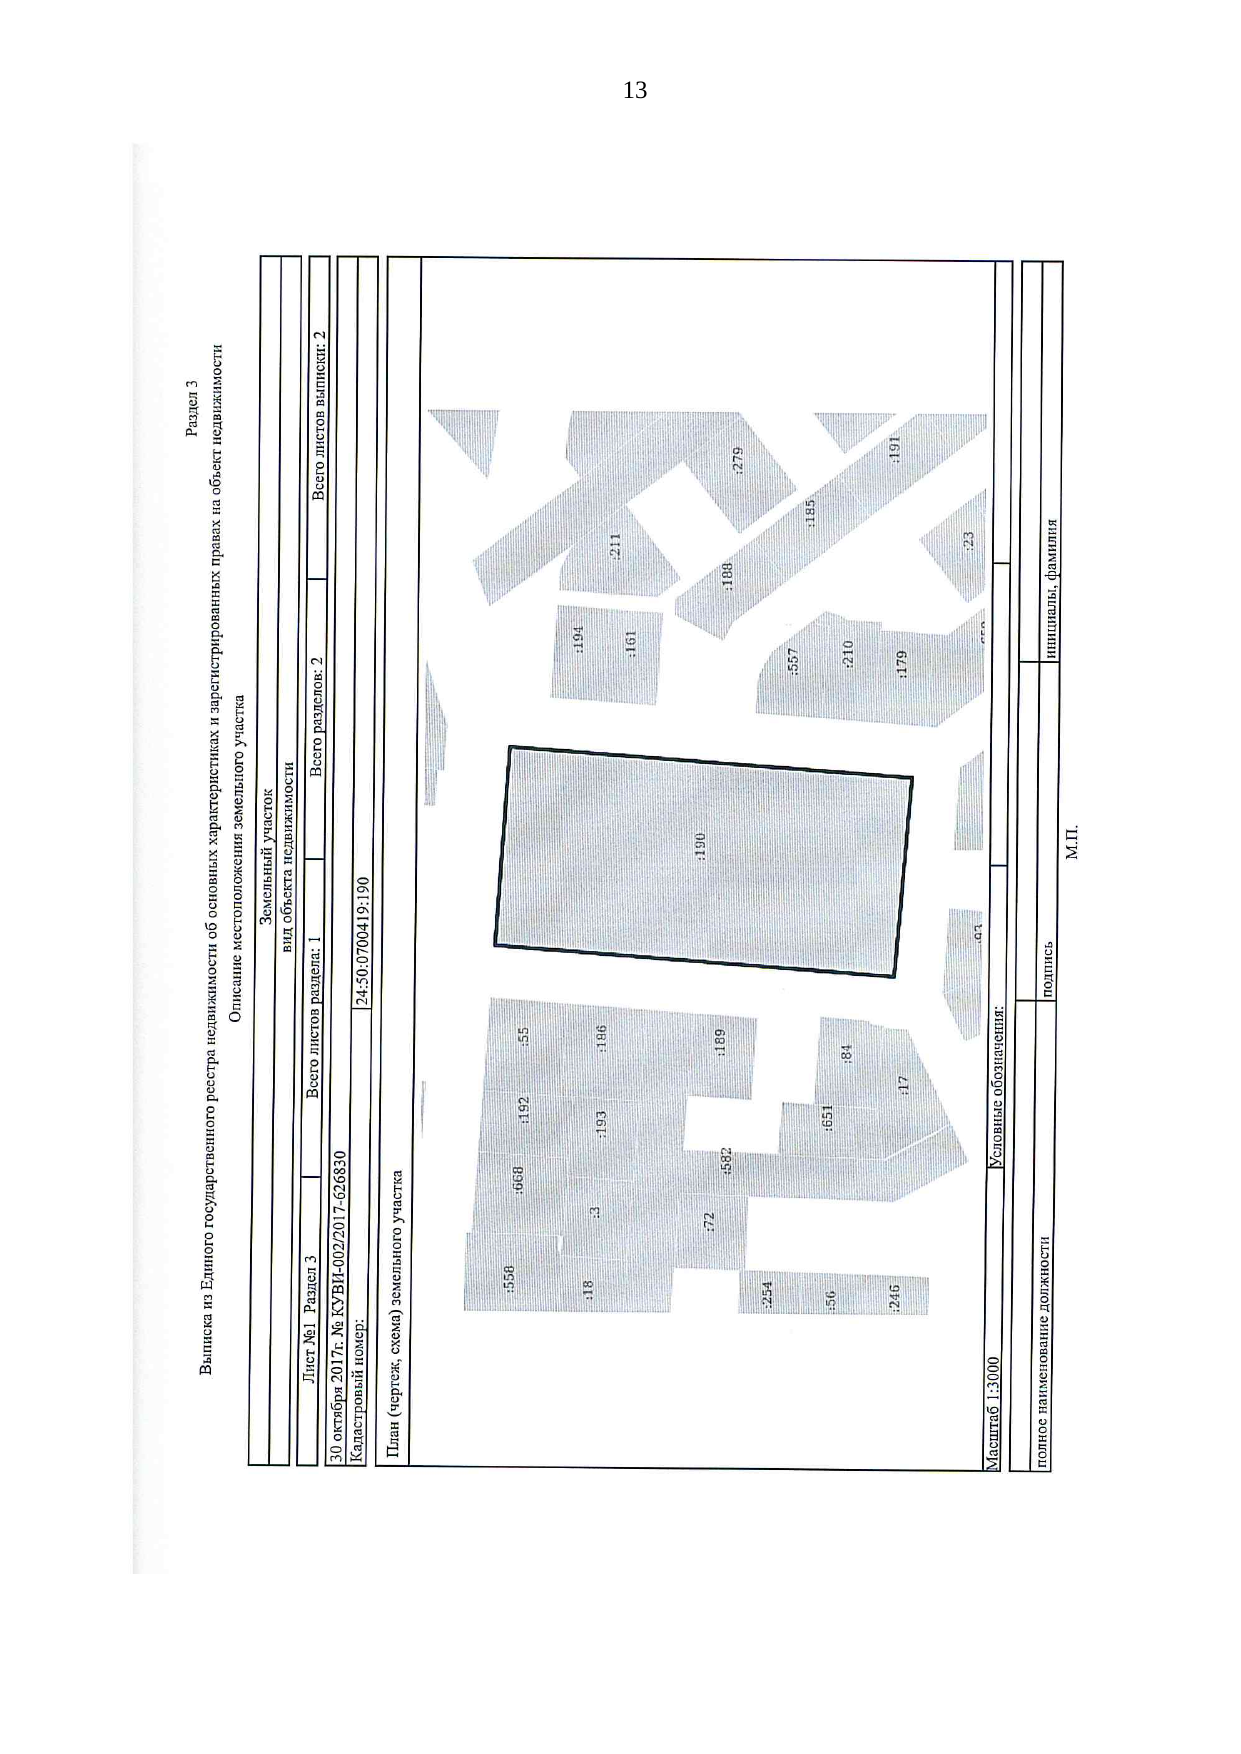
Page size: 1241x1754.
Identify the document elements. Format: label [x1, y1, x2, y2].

picture [118, 132, 1152, 1595]
